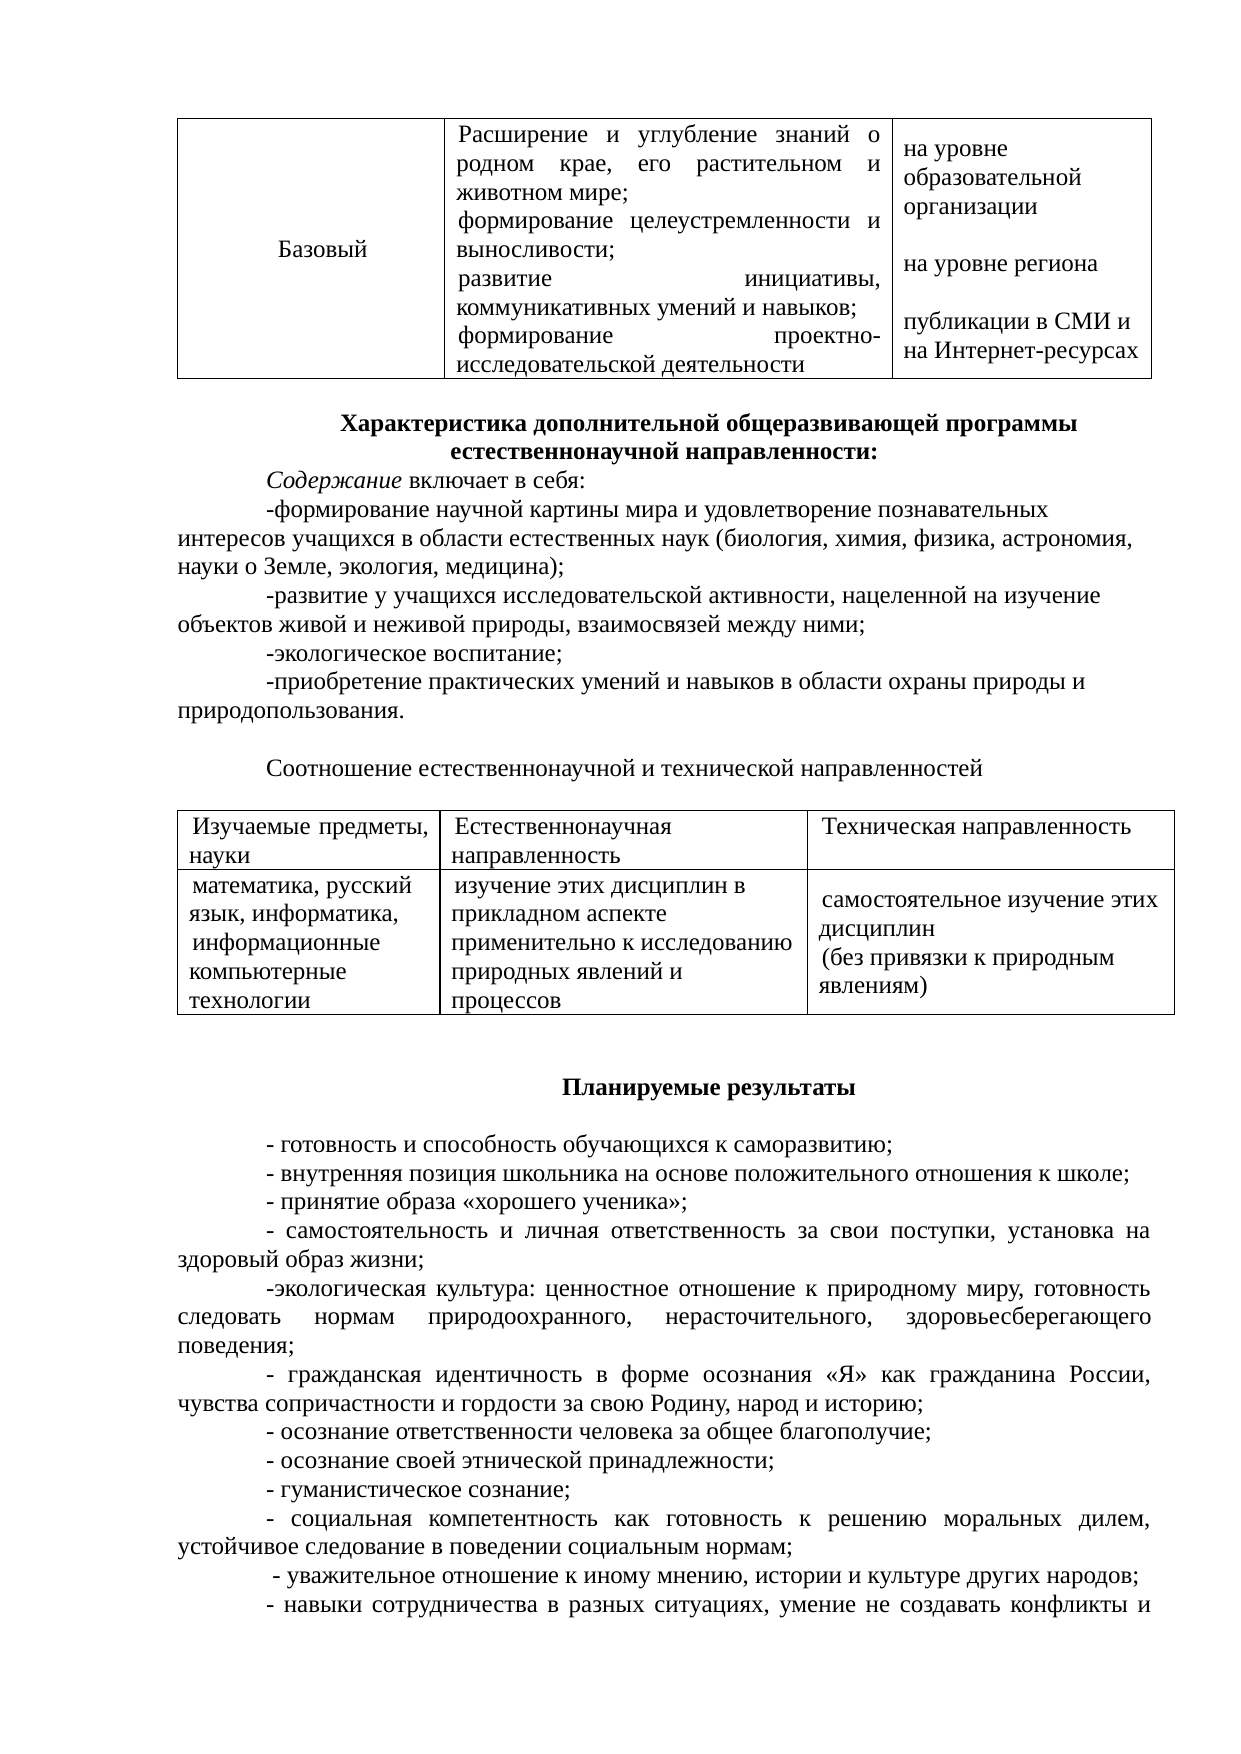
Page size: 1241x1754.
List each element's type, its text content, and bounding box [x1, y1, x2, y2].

table_cell Расширение и углубление знаний о родном крае, его растительном и животном мире; формирование целеустремленности и выносливости; развитие инициативы, коммуникативных умений и навыков; формирование проектно- исследовательской деятельности [445, 119, 892, 378]
table_cell самостоятельное изучение этих дисциплин (без привязки к природным явлениям) [808, 870, 1174, 1013]
text - внутренняя позиция школьника на основе положительного отношения к школе; [177, 1158, 1152, 1186]
text - принятие образа «хорошего ученика»; [177, 1186, 1152, 1215]
text - готовность и способность обучающихся к саморазвитию; [177, 1129, 1152, 1158]
text Содержание включает в себя: [177, 465, 1152, 494]
text -формирование научной картины мира и удовлетворение познавательных интересов учащихся в области естественных наук (биология, химия, физика, астрономия, науки о Земле, экология, медицина); [177, 494, 1152, 580]
table_header Естественнонаучная направленность [441, 811, 807, 869]
text Характеристика дополнительной общеразвивающей программы естественнонаучной направленности: [177, 408, 1152, 465]
table_cell на уровне образовательной организации на уровне региона публикации в СМИ и на Интернет-ресурсах [893, 119, 1151, 378]
table_cell изучение этих дисциплин в прикладном аспекте применительно к исследованию природных явлений и процессов [441, 870, 807, 1013]
text - осознание ответственности человека за общее благополучие; [177, 1416, 1152, 1445]
table_cell математика, русский язык, информатика, информационные компьютерные технологии [178, 870, 439, 1013]
text -приобретение практических умений и навыков в области охраны природы и природопользования. [177, 666, 1152, 724]
table_header Техническая направленность [808, 811, 1174, 869]
text - гуманистическое сознание; [177, 1474, 1152, 1503]
text - гражданская идентичность в форме осознания «Я» как гражданина России, чувства сопричастности и гордости за свою Родину, народ и историю; [177, 1359, 1152, 1416]
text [177, 1589, 1152, 1618]
table_header Изучаемые предметы, науки [178, 811, 439, 869]
text Соотношение естественнонаучной и технической направленностей [177, 753, 1152, 781]
text -экологическая культура: ценностное отношение к природному миру, готовность следовать нормам природоохранного, нерасточительного, здоровьесберегающего поведения; [177, 1273, 1152, 1359]
text -развитие у учащихся исследовательской активности, нацеленной на изучение объектов живой и неживой природы, взаимосвязей между ними; [177, 580, 1152, 638]
text - осознание своей этнической принадлежности; [177, 1445, 1152, 1474]
text Планируемые результаты [177, 1072, 1152, 1101]
text - уважительное отношение к иному мнению, истории и культуре других народов; [177, 1560, 1152, 1589]
text - самостоятельность и личная ответственность за свои поступки, установка на здоровый образ жизни; [177, 1215, 1152, 1273]
table_cell Базовый [178, 119, 444, 378]
text - социальная компетентность как готовность к решению моральных дилем, устойчивое следование в поведении социальным нормам; [177, 1503, 1152, 1560]
text -экологическое воспитание; [177, 638, 1152, 666]
